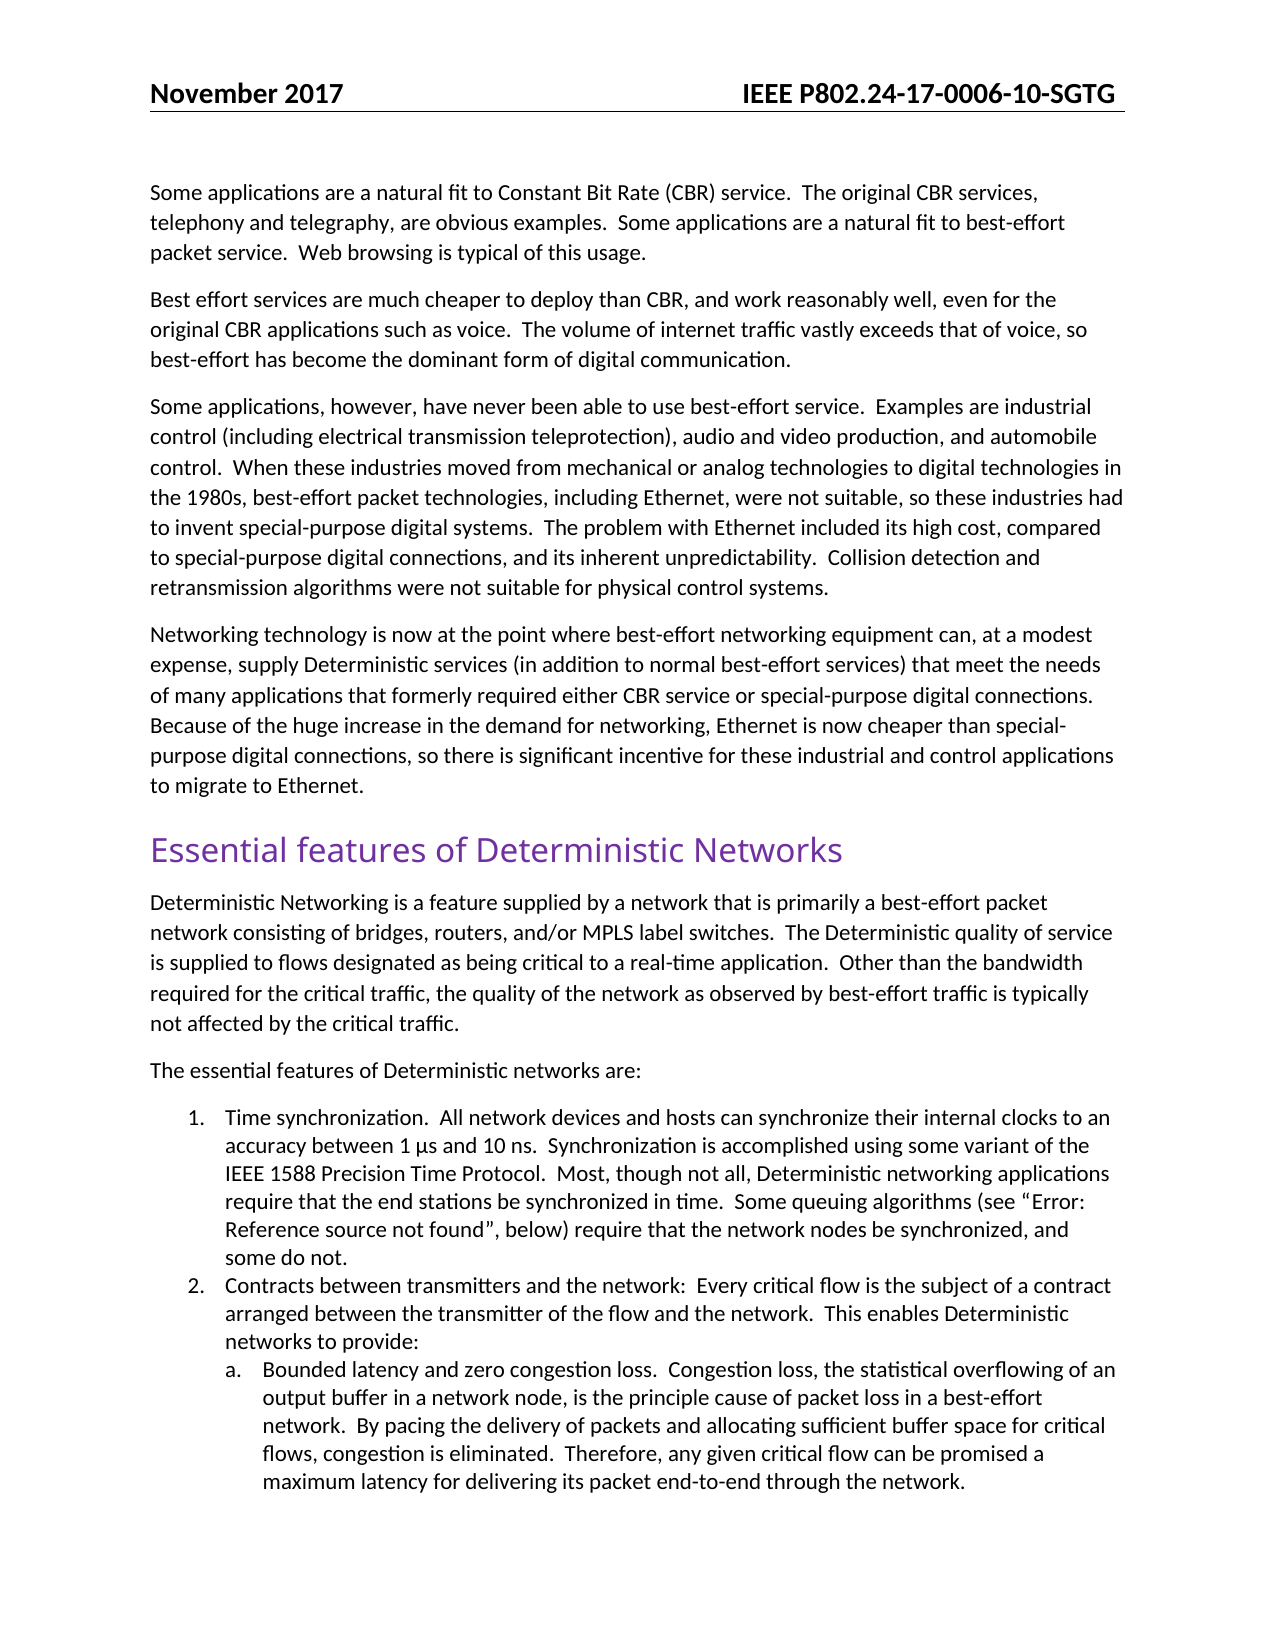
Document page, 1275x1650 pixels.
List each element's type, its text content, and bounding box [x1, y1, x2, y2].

text Networking technology is now at the point where best-effort networking equipment can, at a modest expense, supply Deterministic services (in addition to normal best-effort services) that meet the needs of many applications that formerly required either CBR service or special-purpose digital connections. Because of the huge increase in the demand for networking, Ethernet is now cheaper than special-purpose digital connections, so there is significant incentive for these industrial and control applications to migrate to Ethernet. [150, 620, 1125, 799]
subtitle Essential features of Deterministic Networks [150, 827, 1125, 872]
text Best effort services are much cheaper to deploy than CBR, and work reasonably well, even for the original CBR applications such as voice. The volume of internet traffic vastly exceeds that of voice, so best-effort has become the dominant form of digital communication. [150, 285, 1125, 373]
text The essential features of Deterministic networks are: [150, 1056, 1125, 1084]
list Contracts between transmitters and the network: Every critical flow is the subject of a contract arranged between the transmitter of the flow and the network. This enables Deterministic networks to provide: [187, 1271, 1125, 1355]
text Some applications, however, have never been able to use best-effort service. Examples are industrial control (including electrical transmission teleprotection), audio and video production, and automobile control. When these industries moved from mechanical or analog technologies to digital technologies in the 1980s, best-effort packet technologies, including Ethernet, were not suitable, so these industries had to invent special-purpose digital systems. The problem with Ethernet included its high cost, compared to special-purpose digital connections, and its inherent unpredictability. Collision detection and retransmission algorithms were not suitable for physical control systems. [150, 392, 1125, 602]
list Bounded latency and zero congestion loss. Congestion loss, the statistical overflowing of an output buffer in a network node, is the principle cause of packet loss in a best-effort network. By pacing the delivery of packets and allocating sufficient buffer space for critical flows, congestion is eliminated. Therefore, any given critical flow can be promised a maximum latency for delivering its packet end-to-end through the network. [225, 1355, 1125, 1495]
text Some applications are a natural fit to Constant Bit Rate (CBR) service. The original CBR services, telephony and telegraphy, are obvious examples. Some applications are a natural fit to best-effort packet service. Web browsing is typical of this usage. [150, 178, 1125, 266]
text Deterministic Networking is a feature supplied by a network that is primarily a best-effort packet network consisting of bridges, routers, and/or MPLS label switches. The Deterministic quality of service is supplied to flows designated as being critical to a real-time application. Other than the bandwidth required for the critical traffic, the quality of the network as observed by best-effort traffic is typically not affected by the critical traffic. [150, 888, 1125, 1037]
